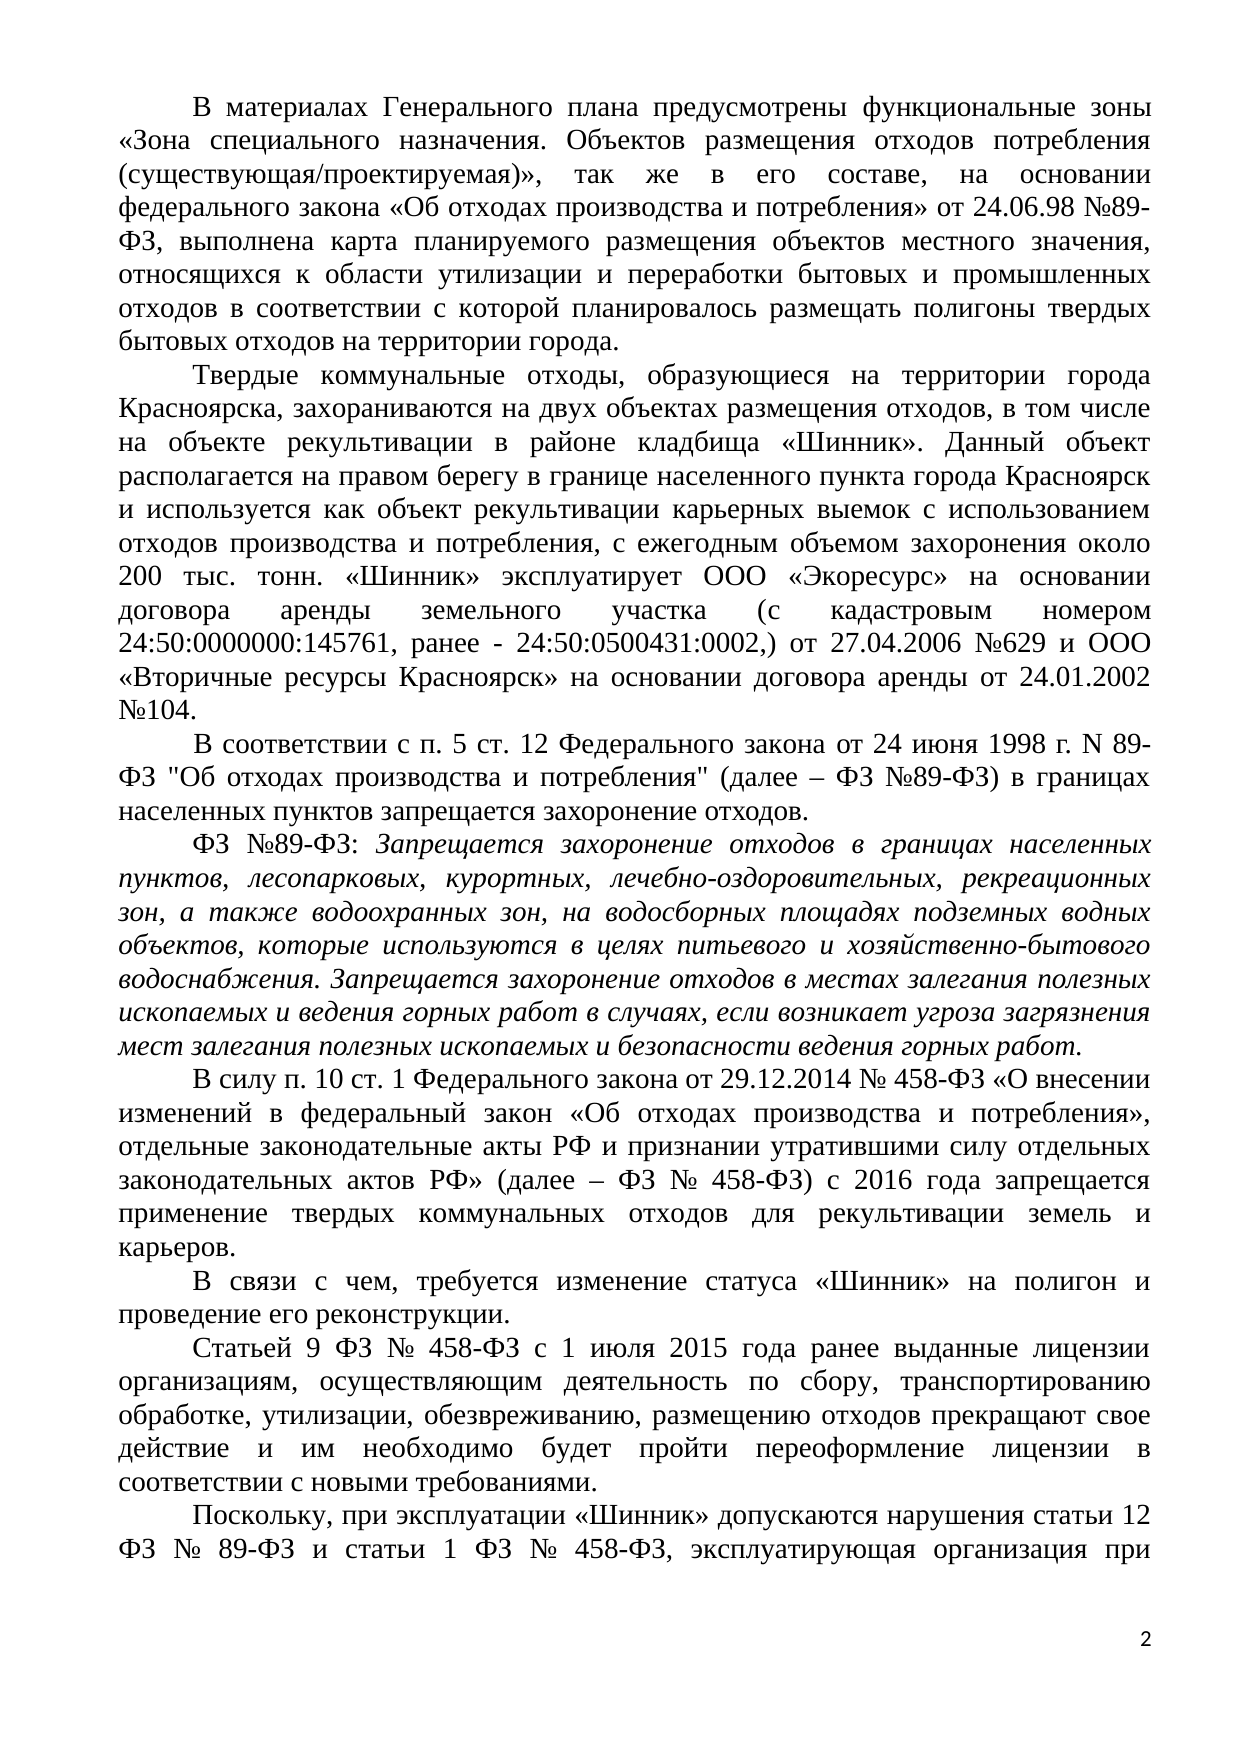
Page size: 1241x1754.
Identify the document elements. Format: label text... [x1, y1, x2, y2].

text ФЗ №89-ФЗ: Запрещается захоронение отходов в границах населенных пунктов, лесопарковых, курортных, лечебно-оздоровительных, рекреационных зон, а также водоохранных зон, на водосборных площадях подземных водных объектов, которые используются в целях питьевого и хозяйственно-бытового водоснабжения. Запрещается захоронение отходов в местах залегания полезных ископаемых и ведения горных работ в случаях, если возникает угроза загрязнения мест залегания полезных ископаемых и безопасности ведения горных работ. [118, 827, 1152, 1061]
text В соответствии с п. 5 ст. 12 Федерального закона от 24 июня 1998 г. N 89-ФЗ "Об отходах производства и потребления" (далее – ФЗ №89-ФЗ) в границах населенных пунктов запрещается захоронение отходов. [118, 726, 1152, 827]
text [118, 1497, 1152, 1564]
text Твердые коммунальные отходы, образующиеся на территории города Красноярска, захораниваются на двух объектах размещения отходов, в том числе на объекте рекультивации в районе кладбища «Шинник». Данный объект располагается на правом берегу в границе населенного пункта города Красноярск и используется как объект рекультивации карьерных выемок с использованием отходов производства и потребления, с ежегодным объемом захоронения около 200 тыс. тонн. «Шинник» эксплуатирует ООО «Экоресурс» на основании договора аренды земельного участка (с кадастровым номером 24:50:0000000:145761, ранее - 24:50:0500431:0002,) от 27.04.2006 №629 и ООО «Вторичные ресурсы Красноярск» на основании договора аренды от 24.01.2002 №104. [118, 357, 1152, 726]
text В силу п. 10 ст. 1 Федерального закона от 29.12.2014 № 458-ФЗ «О внесении изменений в федеральный закон «Об отходах производства и потребления», отдельные законодательные акты РФ и признании утратившими силу отдельных законодательных актов РФ» (далее – ФЗ № 458-ФЗ) с 2016 года запрещается применение твердых коммунальных отходов для рекультивации земель и карьеров. [118, 1061, 1152, 1263]
text В связи с чем, требуется изменение статуса «Шинник» на полигон и проведение его реконструкции. [118, 1263, 1152, 1330]
text Статьей 9 ФЗ № 458-ФЗ с 1 июля 2015 года ранее выданные лицензии организациям, осуществляющим деятельность по сбору, транспортированию обработке, утилизации, обезвреживанию, размещению отходов прекращают свое действие и им необходимо будет пройти переоформление лицензии в соответствии с новыми требованиями. [118, 1330, 1152, 1497]
text В материалах Генерального плана предусмотрены функциональные зоны «Зона специального назначения. Объектов размещения отходов потребления (существующая/проектируемая)», так же в его составе, на основании федерального закона «Об отходах производства и потребления» от 24.06.98 №89-ФЗ, выполнена карта планируемого размещения объектов местного значения, относящихся к области утилизации и переработки бытовых и промышленных отходов в соответствии с которой планировалось размещать полигоны твердых бытовых отходов на территории города. [118, 89, 1152, 357]
